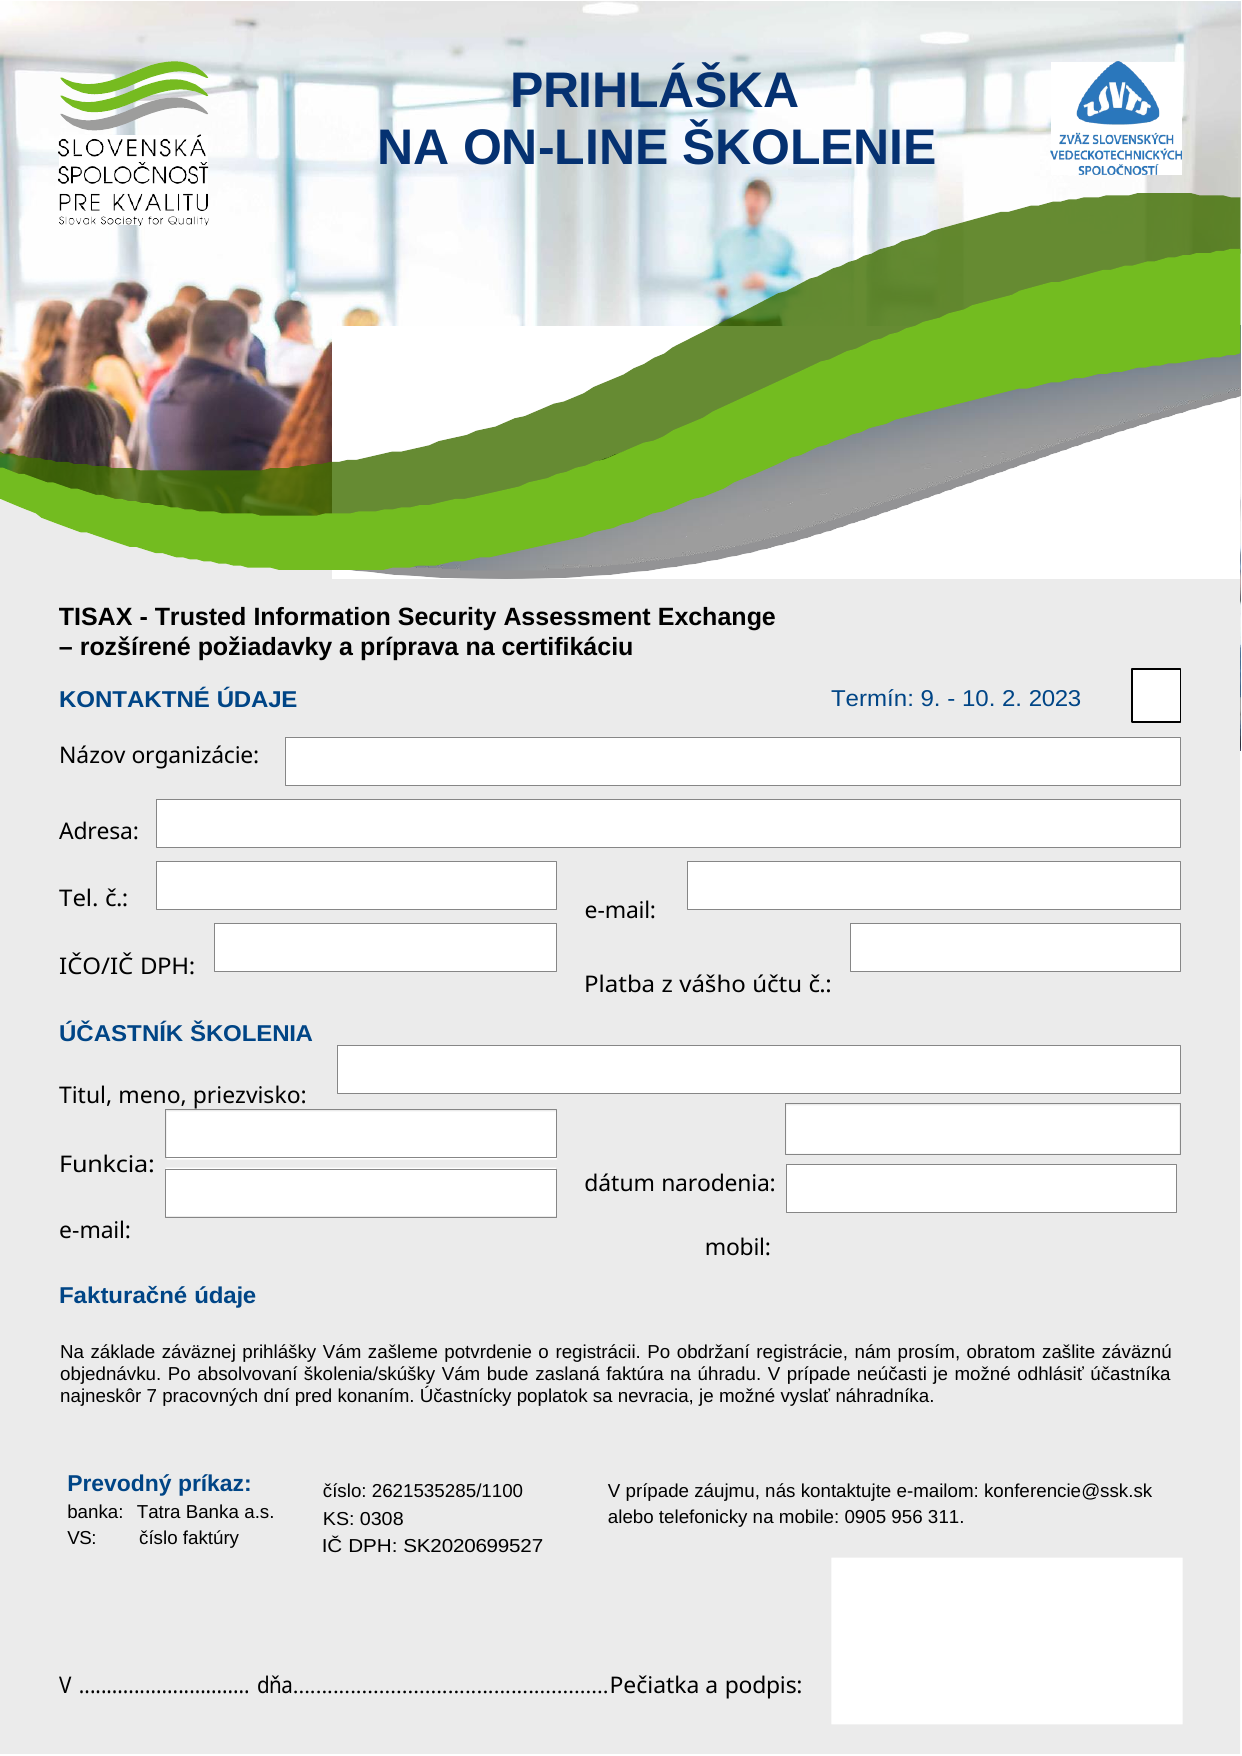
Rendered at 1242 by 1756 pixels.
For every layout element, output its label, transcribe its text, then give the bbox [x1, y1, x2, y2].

text V prípade záujmu, nás kontaktujte e-mailom: konferencie@ssk.sk alebo telefonicky na mobile: 0905 956 311. [608, 1480, 1183, 1527]
text TISAX - Trusted Information Security Assessment Exchange – rozšírené požiadavky a príprava na certifikáciu [59, 602, 784, 660]
text mobil: [559, 1230, 771, 1262]
text e-mail: [584, 894, 1183, 925]
text V ............................... dňa Pečiatka a podpis: [59, 1669, 1183, 1700]
text Titul, meno, priezvisko: Funkcia: [59, 1079, 323, 1179]
picture [331, 354, 1241, 579]
text Adresa: [59, 815, 1183, 846]
text Názov organizácie: [59, 739, 1183, 771]
text číslo: 2621535285/1100 KS: 0308 [323, 1480, 546, 1529]
title PRIHLÁŠKA [371, 63, 938, 119]
text IČ DPH: SK2020699527 [322, 1535, 546, 1557]
text Tel. č.: [59, 882, 323, 913]
text dátum narodenia: [559, 1166, 776, 1198]
text IČO/IČ DPH: [59, 950, 323, 981]
subtitle ÚČASTNÍK ŠKOLENIA [59, 1019, 323, 1046]
text e-mail: [59, 1216, 323, 1244]
picture [0, 1, 1241, 470]
text KONTAKTNÉ ÚDAJE Termín: 9. - 10. 2. 2023 [59, 684, 1183, 712]
subtitle Fakturačné údaje [59, 1282, 323, 1308]
text Na základe záväznej prihlášky Vám zašleme potvrdenie o registrácii. Po obdržaní registrácie, nám prosím, obratom zašlite záväznú objednávku. Po absolvovaní školenia/skúšky Vám bude zaslaná faktúra na úhradu. V prípade neúčasti je možné odhlásiť účastníka najneskôr 7 pracovných dní pred konaním. Účastnícky poplatok sa nevracia, je možné vyslať náhradníka. [60, 1340, 1172, 1406]
text Platba z vášho účtu č.: [584, 968, 1183, 999]
text Prevodný príkaz: banka: Tatra Banka a.s. VS: číslo faktúry [67, 1470, 277, 1548]
title NA ON-LINE ŠKOLENIE [375, 119, 938, 176]
